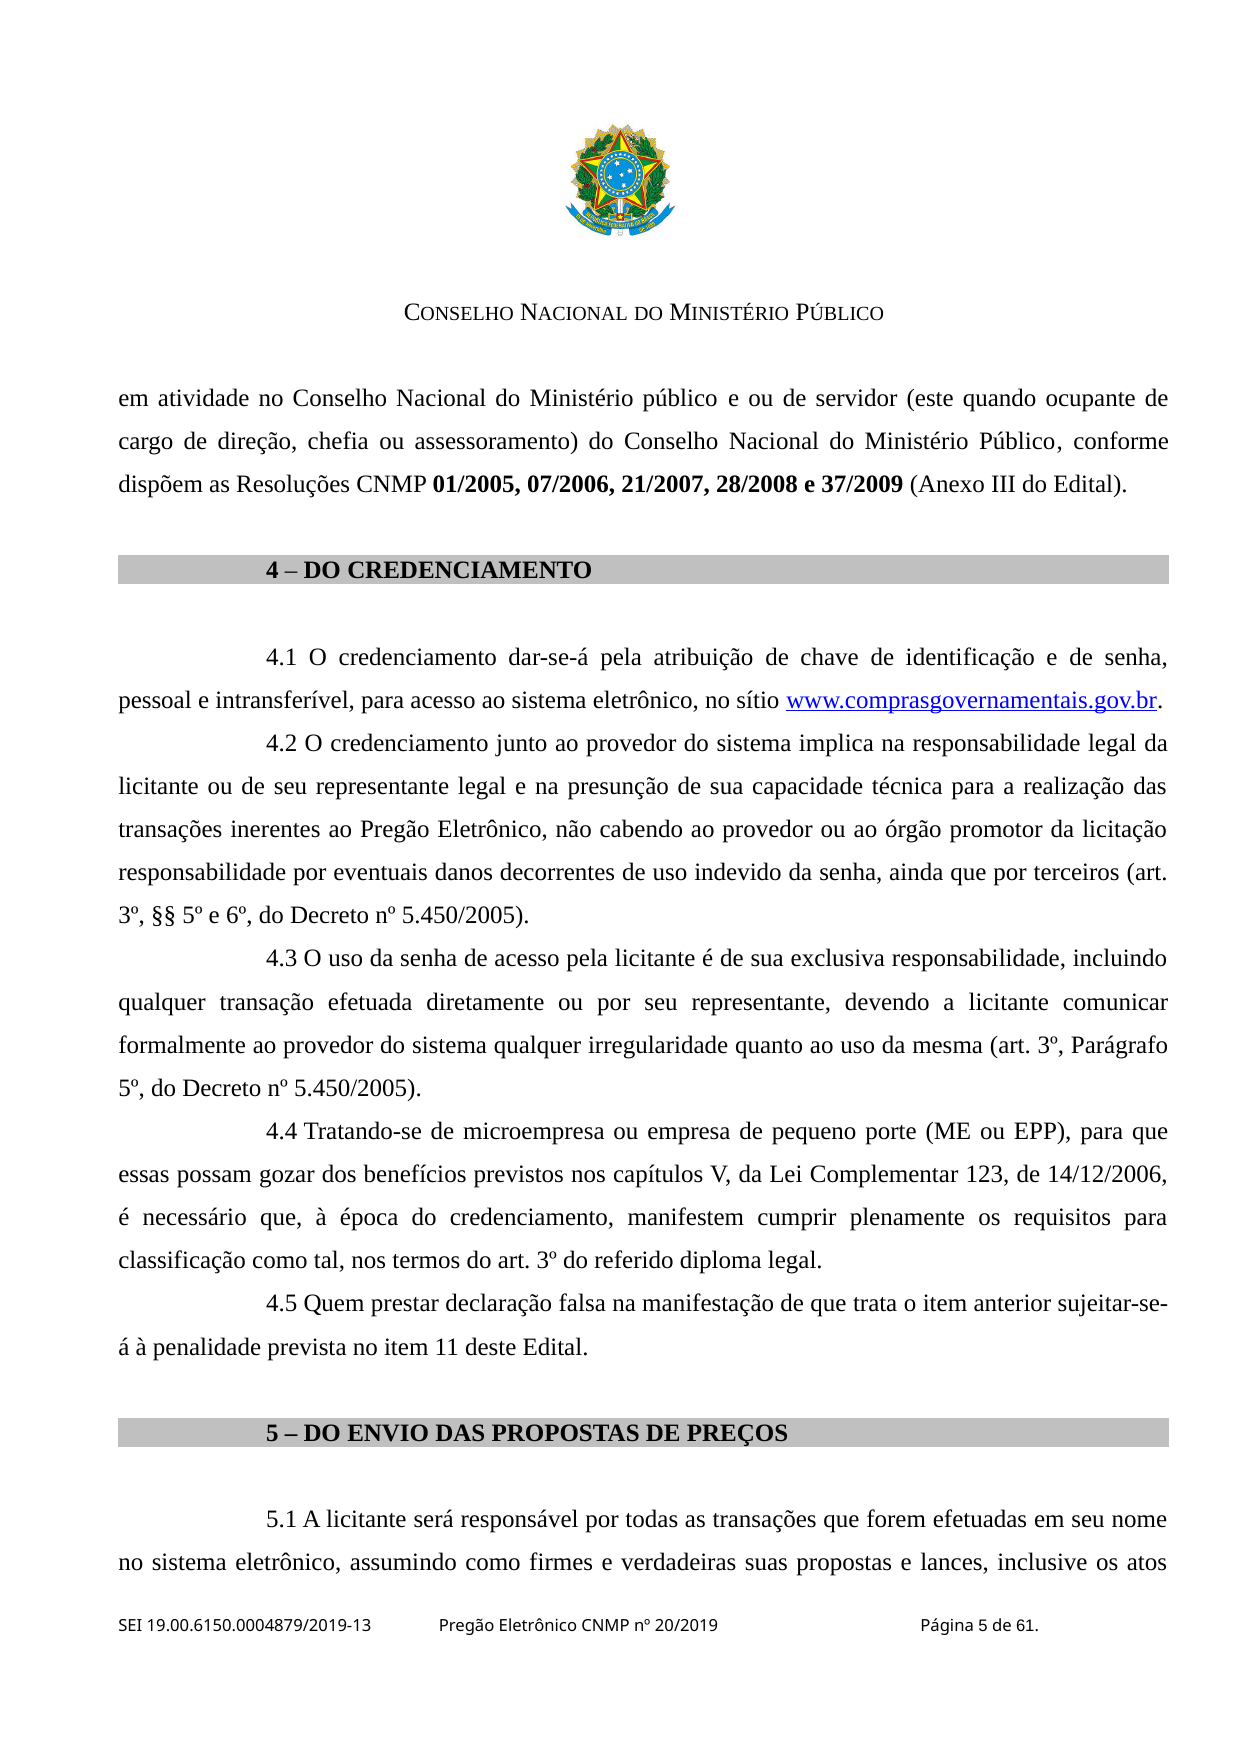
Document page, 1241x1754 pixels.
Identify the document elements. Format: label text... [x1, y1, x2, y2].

text 4.2 O credenciamento junto ao provedor do sistema implica na responsabilidade legal da licitante ou de seu representante legal e na presunção de sua capacidade técnica para a realização das transações inerentes ao Pregão Eletrônico, não cabendo ao provedor ou ao órgão promotor da licitação responsabilidade por eventuais danos decorrentes de uso indevido da senha, ainda que por terceiros (art. 3º, §§ 5º e 6º, do Decreto nº 5.450/2005). [118, 728, 1169, 929]
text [118, 1504, 1169, 1576]
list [118, 383, 1169, 498]
list Quem prestar declaração falsa na manifestação de que trata o item anterior sujeitar-se-á à penalidade prevista no item 11 deste Edital. [118, 1288, 1169, 1360]
list Tratando-se de microempresa ou empresa de pequeno porte (ME ou EPP), para que essas possam gozar dos benefícios previstos nos capítulos V, da Lei Complementar 123, de 14/12/2006, é necessário que, à época do credenciamento, manifestem cumprir plenamente os requisitos para classificação como tal, nos termos do art. 3º do referido diploma legal. [118, 1116, 1169, 1274]
text 4 – DO CREDENCIAMENTO [118, 555, 1169, 584]
list O uso da senha de acesso pela licitante é de sua exclusiva responsabilidade, incluindo qualquer transação efetuada diretamente ou por seu representante, devendo a licitante comunicar formalmente ao provedor do sistema qualquer irregularidade quanto ao uso da mesma (art. 3º, Parágrafo 5º, do Decreto nº 5.450/2005). [118, 943, 1169, 1102]
text 4.1 O credenciamento dar-se-á pela atribuição de chave de identificação e de senha, pessoal e intransferível, para acesso ao sistema eletrônico, no sítio www.comprasgovernamentais.gov.br. [118, 642, 1169, 713]
text 5 – DO ENVIO DAS PROPOSTAS DE PREÇOS [118, 1418, 1169, 1447]
